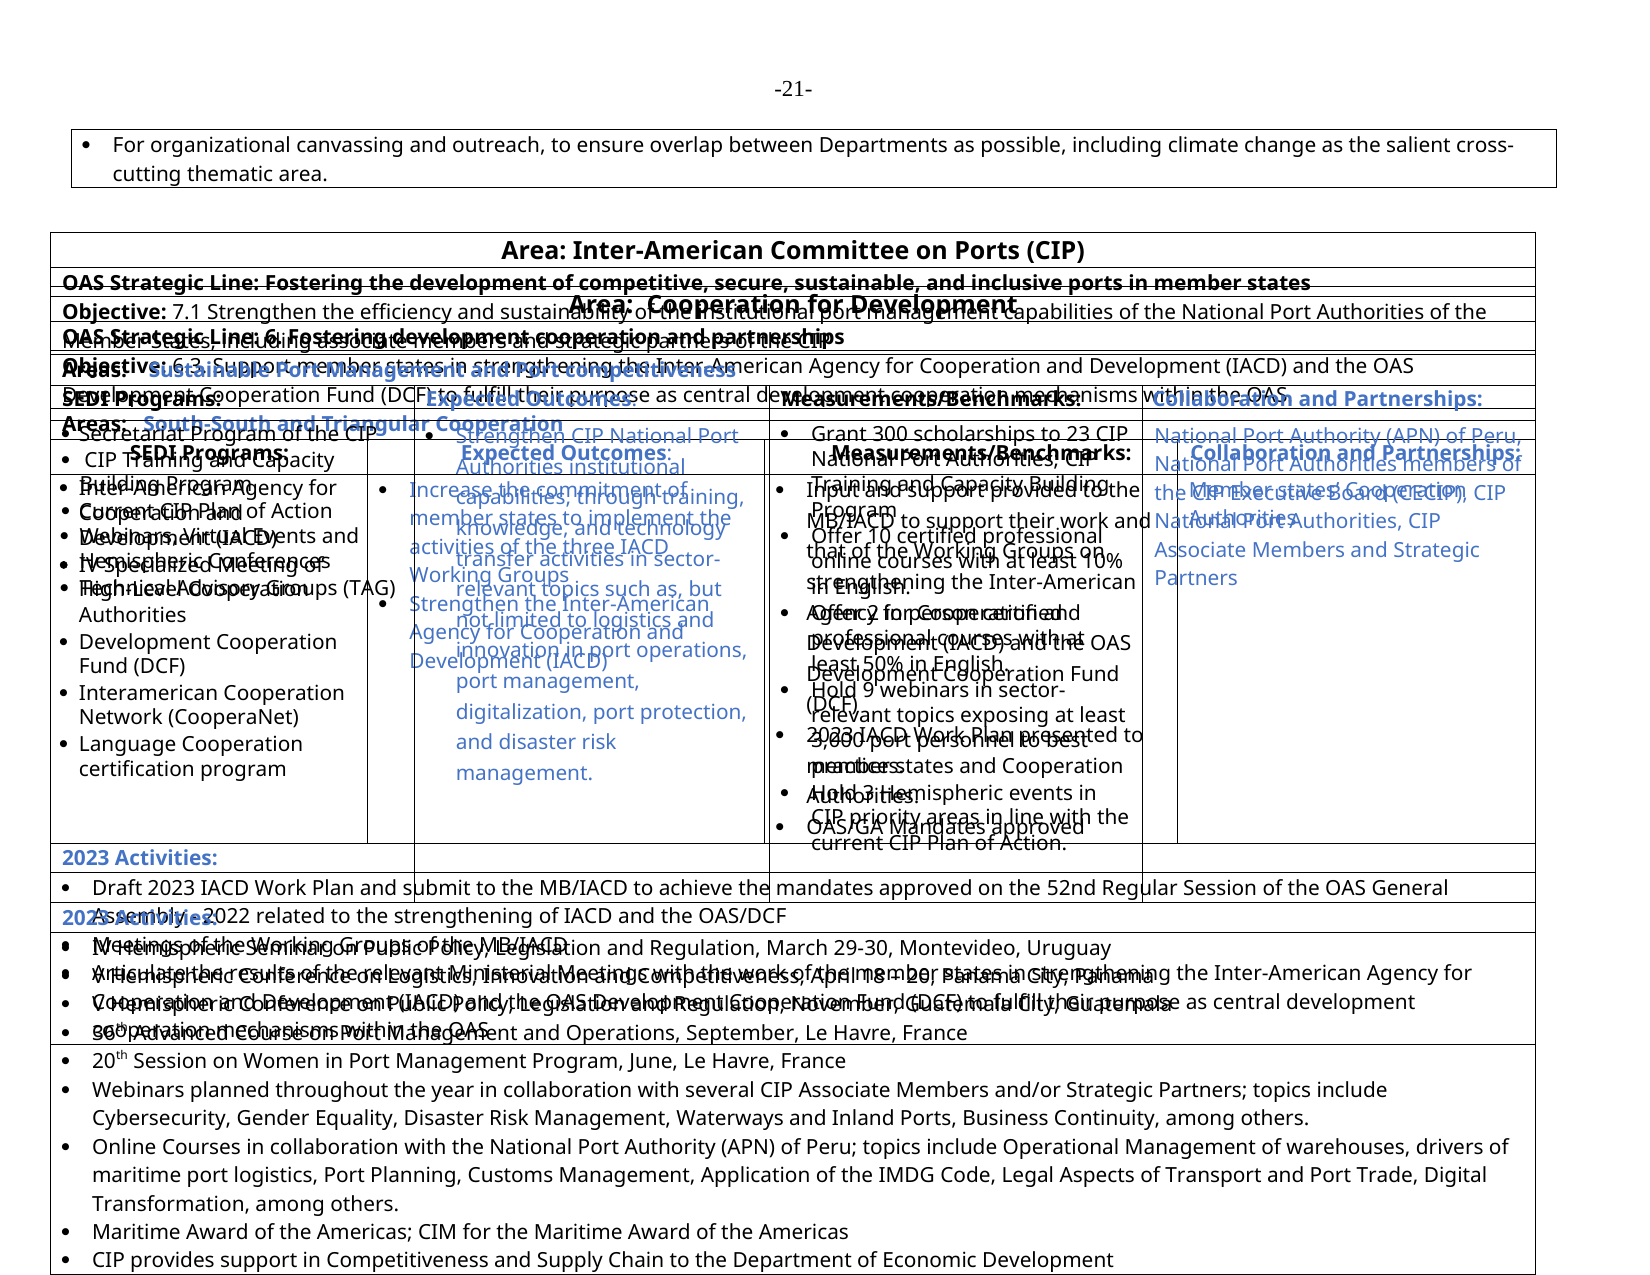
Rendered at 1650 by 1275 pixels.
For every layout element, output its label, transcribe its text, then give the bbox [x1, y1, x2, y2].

table_cell OAS Strategic Line: Fostering the development of competitive, secure, sustainable, and inclusive ports in member states [51, 268, 1535, 296]
table_cell IV Hemispheric Seminar on Public Policy, Legislation and Regulation, March 29-30, Montevideo, Uruguay V Hemispheric Conference on Logistics, Innovation and Competitiveness, April 18 – 20, Panama City, Panama V Hemispheric Conference on Public Policy, Legislation and Regulation, November, Guatemala City, Guatemala 36th Advanced Course on Port Management and Operations, September, Le Havre, France 20th Session on Women in Port Management Program, June, Le Havre, France Webinars planned throughout the year in collaboration with several CIP Associate Members and/or Strategic Partners; topics include Cybersecurity, Gender Equality, Disaster Risk Management, Waterways and Inland Ports, Business Continuity, among others. Online Courses in collaboration with the National Port Authority (APN) of Peru; topics include Operational Management of warehouses, drivers of maritime port logistics, Port Planning, Customs Management, Application of the IMDG Code, Legal Aspects of Transport and Port Trade, Digital Transformation, among others. Maritime Award of the Americas; CIM for the Maritime Award of the Americas CIP provides support in Competitiveness and Supply Chain to the Department of Economic Development [51, 933, 1535, 1274]
table_cell SEDI Programs: [51, 386, 414, 420]
table_cell Areas: Sustainable Port Management and Port competitiveness [51, 355, 1535, 385]
table_cell Collaboration and Partnerships: [1143, 386, 1535, 420]
table_header Area: Inter-American Committee on Ports (CIP) [51, 233, 1535, 267]
table_cell Expected Outcomes: [415, 386, 769, 420]
table_cell 2023 Activities: [51, 903, 1535, 932]
table_cell Strengthen CIP National Port Authorities institutional capabilities, through training, knowledge, and technology transfer activities in sector-relevant topics such as, but not limited to logistics and innovation in port operations, port management, digitalization, port protection, and disaster risk management. [415, 421, 769, 902]
table_cell Grant 300 scholarships to 23 CIP National Port Authorities; CIP Training and Capacity Building Program Offer 10 certified professional online courses with at least 10% in English. Offer 2 in person certified professional courses with at least 50% in English. Hold 9 webinars in sector-relevant topics exposing at least 3,000 port personnel to best practices. Hold 3 Hemispheric events in CIP priority areas in line with the current CIP Plan of Action. [770, 421, 1142, 902]
table_cell Objective: 7.1 Strengthen the efficiency and sustainability of the institutional port management capabilities of the National Port Authorities of the Member States, including associate members and strategic partners of the CIP [51, 297, 1535, 354]
table_cell National Port Authority (APN) of Peru, National Port Authorities members of the CIP Executive Board (CECIP), CIP National Port Authorities, CIP Associate Members and Strategic Partners [1143, 421, 1535, 902]
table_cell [72, 130, 1556, 187]
table_cell Secretariat Program of the CIP CIP Training and Capacity Building Program Current CIP Plan of Action Webinars, Virtual Events and Hemispheric Conferences Technical Advisory Groups (TAG) [51, 421, 414, 902]
table_cell Measurements/Benchmarks: [770, 386, 1142, 420]
